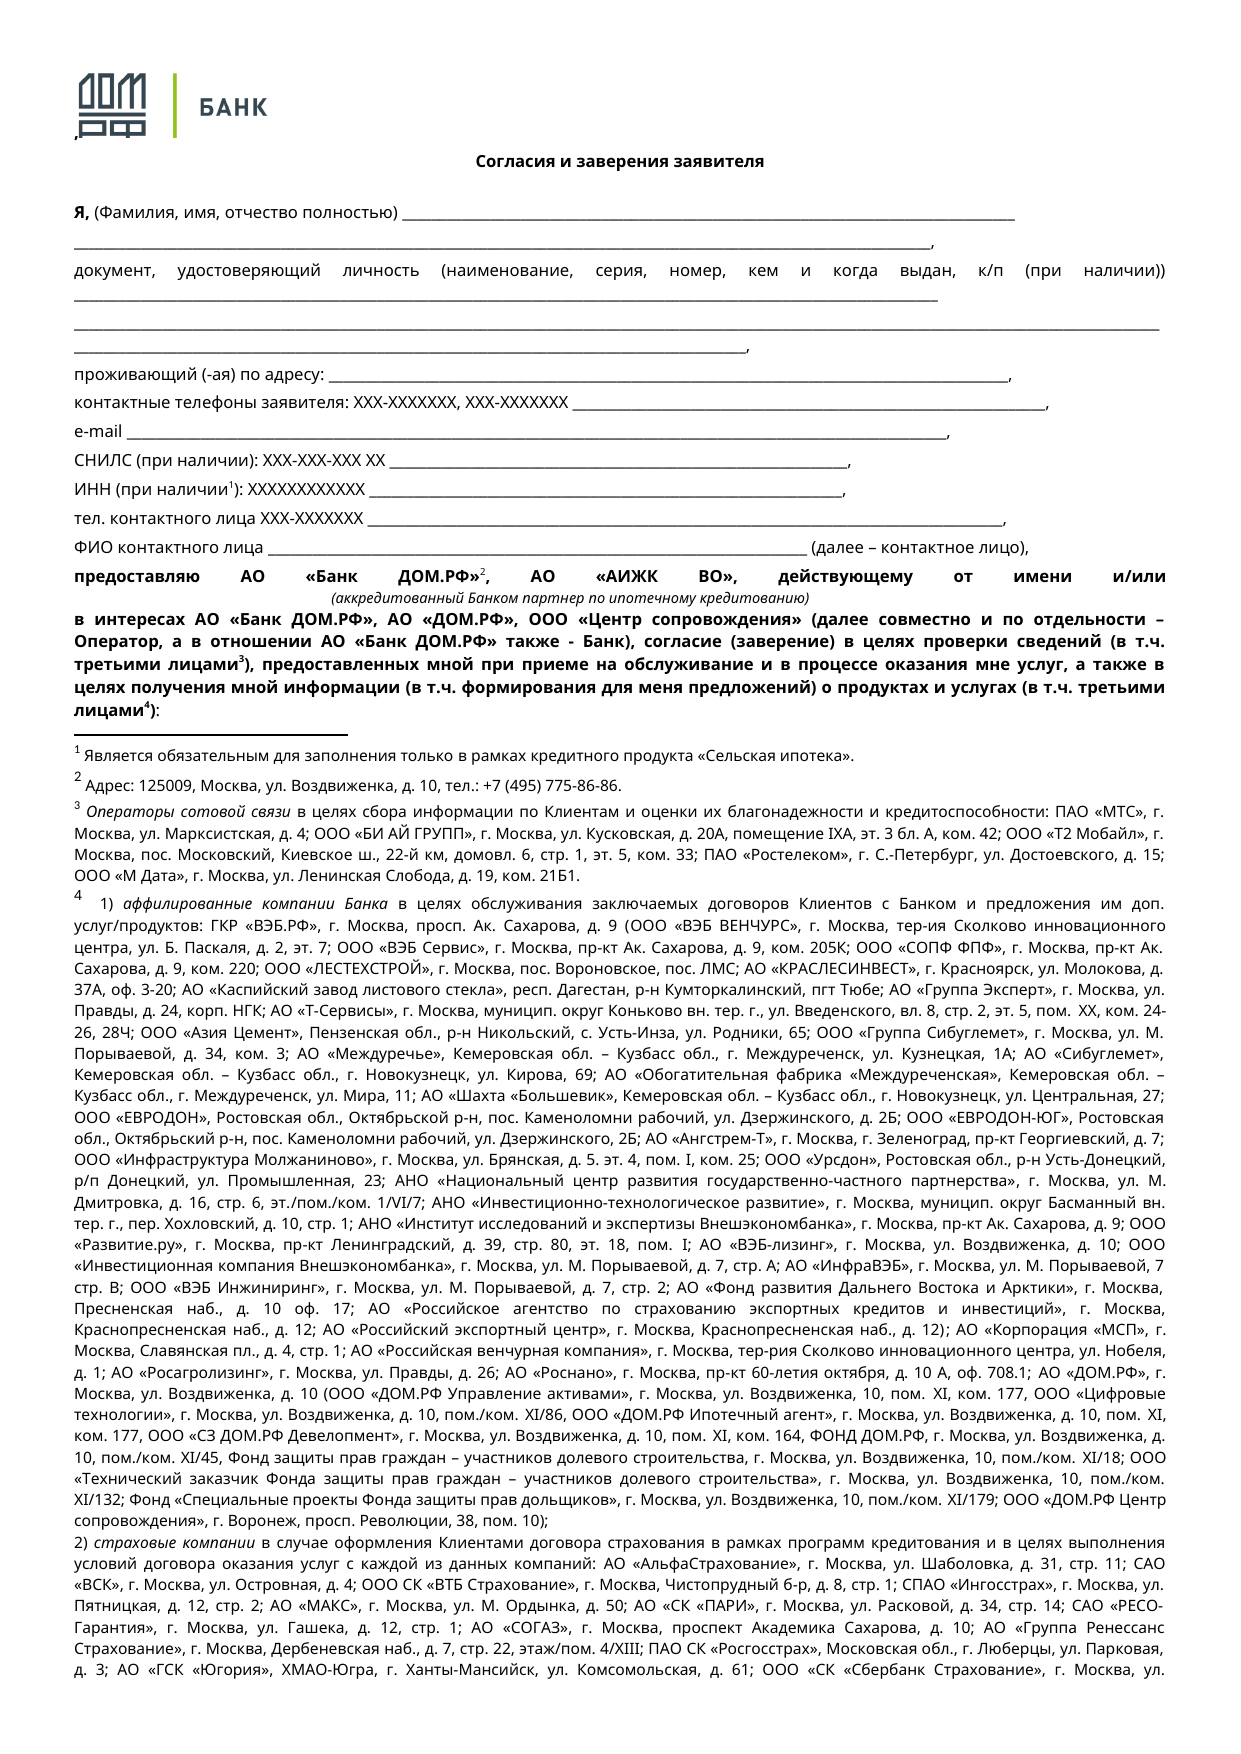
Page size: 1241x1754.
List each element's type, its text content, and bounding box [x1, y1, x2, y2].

picture [78, 73, 287, 138]
text ФИО контактного лица _________________________________________________________________________ (далее – контактное лицо), [74, 536, 1166, 558]
text ______________________________________________________________________________________________________________________________________________________________________________________________________________________________________________, [74, 310, 1167, 356]
text тел. контактного лица ХХХ-ХХХХХХХ ______________________________________________________________________________________, [74, 507, 1166, 529]
text документ, удостоверяющий личность (наименование, серия, номер, кем и когда выдан, к/п (при наличии)) _____________________________________________________________________________________________________________________ [74, 259, 1166, 304]
text контактные телефоны заявителя: ХХХ-ХХХХХХХ, ХХХ-ХХХХХХХ ________________________________________________________________, [74, 391, 1166, 414]
text e-mail _______________________________________________________________________________________________________________, [74, 420, 1166, 443]
text проживающий (-ая) по адресу: ____________________________________________________________________________________________, [74, 362, 1166, 385]
text Согласия и заверения заявителя [74, 149, 1166, 172]
text Я, (Фамилия, имя, отчество полностью) ___________________________________________________________________________________ [74, 201, 1166, 223]
text , [74, 74, 1166, 143]
text предоставляю АО «Банк ДОМ.РФ», АО «АИЖК ВО», действующему от имени и/или (аккредитованный Банком партнер по ипотечному кредитованию) [74, 565, 1166, 607]
text ____________________________________________________________________________________________________________________, [74, 230, 1166, 252]
text СНИЛС (при наличии): ХХХ-ХХХ-ХХХ ХХ ______________________________________________________________, [74, 449, 1166, 472]
text ИНН (при наличии): ХХХХХХХХХХХХ ________________________________________________________________, [74, 478, 1166, 501]
text в интересах АО «Банк ДОМ.РФ», АО «ДОМ.РФ», ООО «Центр сопровождения» (далее совместно и по отдельности – Оператор, а в отношении АО «Банк ДОМ.РФ» также - Банк), согласие (заверение) в целях проверки сведений (в т.ч. третьими лицами), предоставленных мной при приеме на обслуживание и в процессе оказания мне услуг, а также в целях получения мной информации (в т.ч. формирования для меня предложений) о продуктах и услугах (в т.ч. третьими лицами): [74, 607, 1166, 721]
